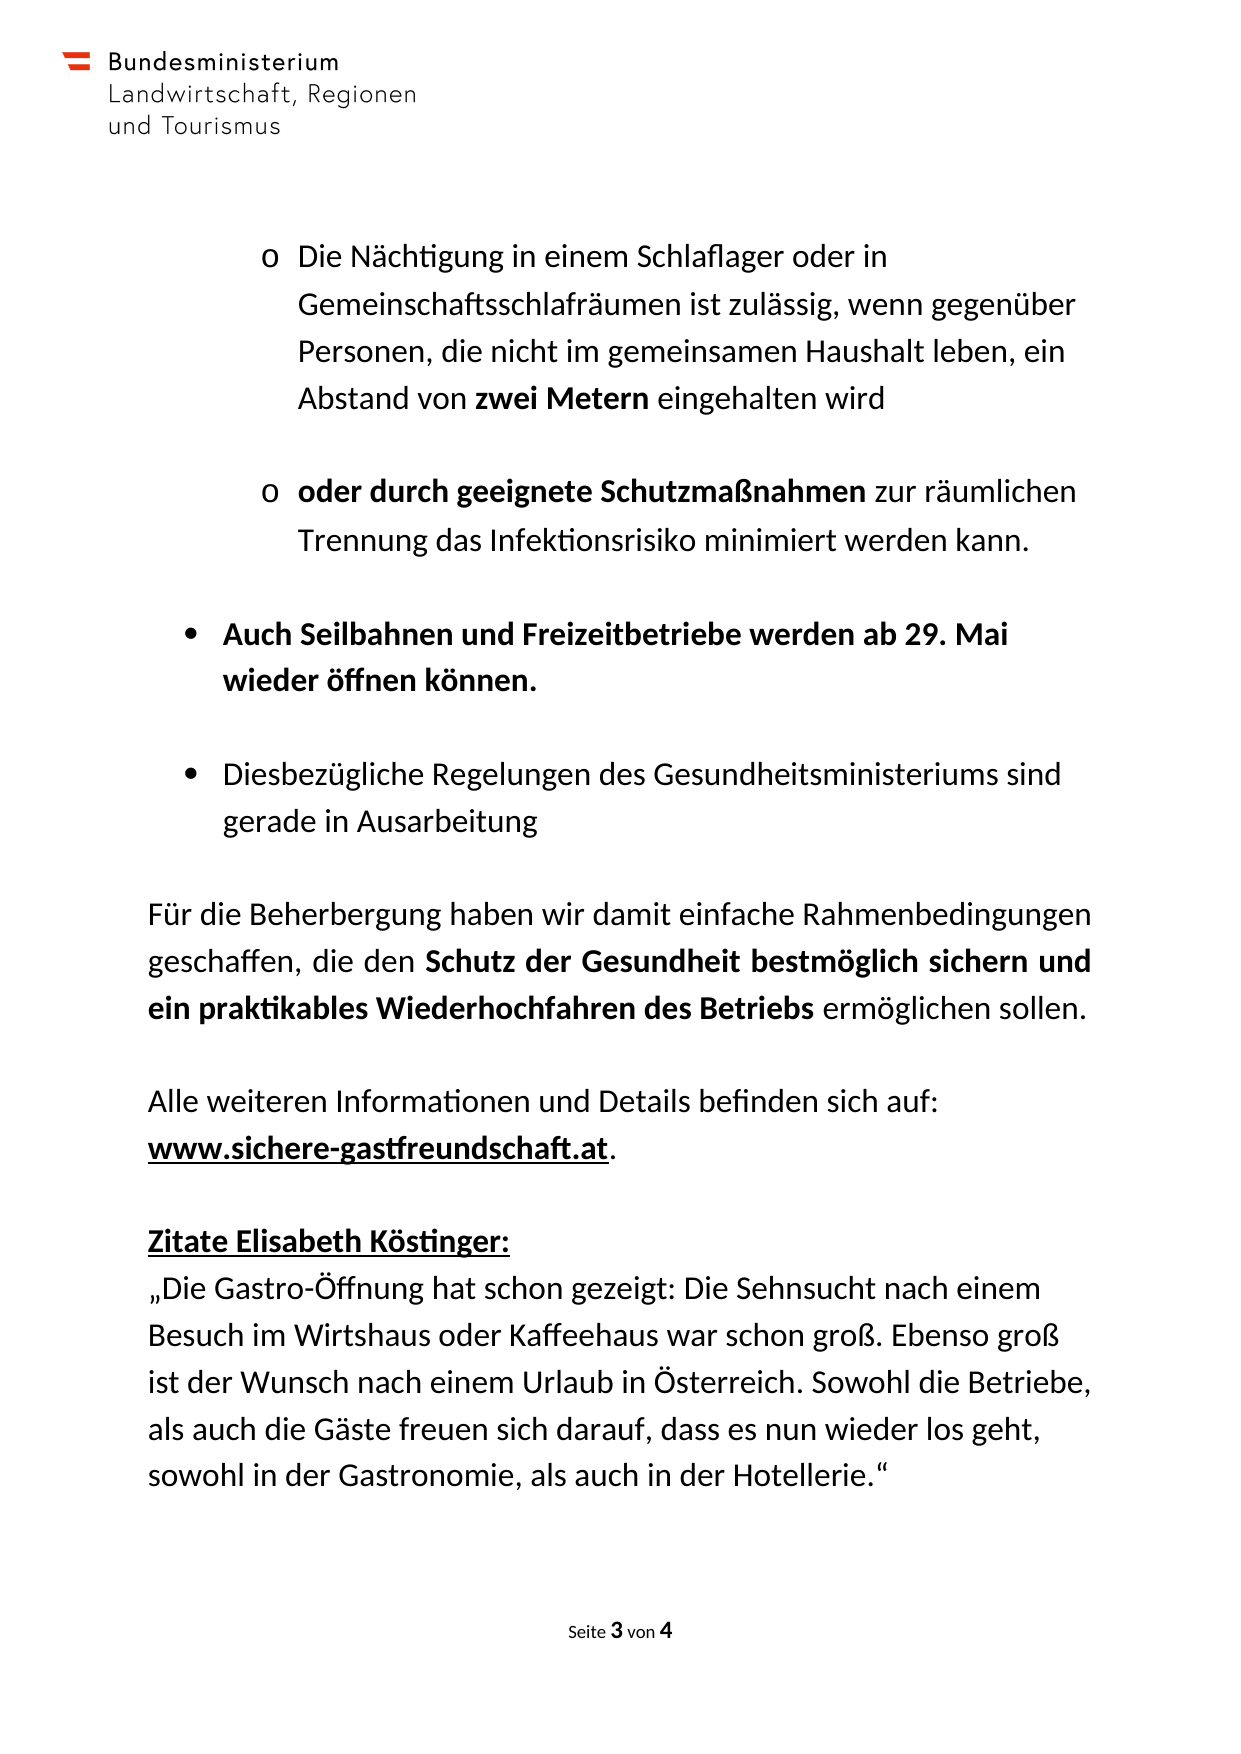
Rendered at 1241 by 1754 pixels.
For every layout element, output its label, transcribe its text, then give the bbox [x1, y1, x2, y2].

text Für die Beherbergung haben wir damit einfache Rahmenbedingungen geschaffen, die den Schutz der Gesundheit bestmöglich sichern und ein praktikables Wiederhochfahren des Betriebs ermöglichen sollen. [148, 893, 1093, 1027]
text Zitate Elisabeth Köstinger: [148, 1221, 1093, 1261]
list oder durch geeignete Schutzmaßnahmen zur räumlichen Trennung das Infektionsrisiko minimiert werden kann. [260, 470, 1093, 560]
list Die Nächtigung in einem Schlaflager oder in Gemeinschaftsschlafräumen ist zulässig, wenn gegenüber Personen, die nicht im gemeinsamen Haushalt leben, ein Abstand von zwei Metern eingehalten wird [260, 235, 1093, 418]
list Diesbezügliche Regelungen des Gesundheitsministeriums sind gerade in Ausarbeitung [185, 753, 1093, 840]
text „Die Gastro-Öffnung hat schon gezeigt: Die Sehnsucht nach einem Besuch im Wirtshaus oder Kaffeehaus war schon groß. Ebenso groß ist der Wunsch nach einem Urlaub in Österreich. Sowohl die Betriebe, als auch die Gäste freuen sich darauf, dass es nun wieder los geht, sowohl in der Gastronomie, als auch in der Hotellerie.“ [148, 1267, 1093, 1495]
list Auch Seilbahnen und Freizeitbetriebe werden ab 29. Mai wieder öffnen können. [185, 612, 1093, 700]
text Alle weiteren Informationen und Details befinden sich auf: www.sichere-gastfreundschaft.at. [148, 1080, 1093, 1168]
picture [44, 34, 435, 152]
